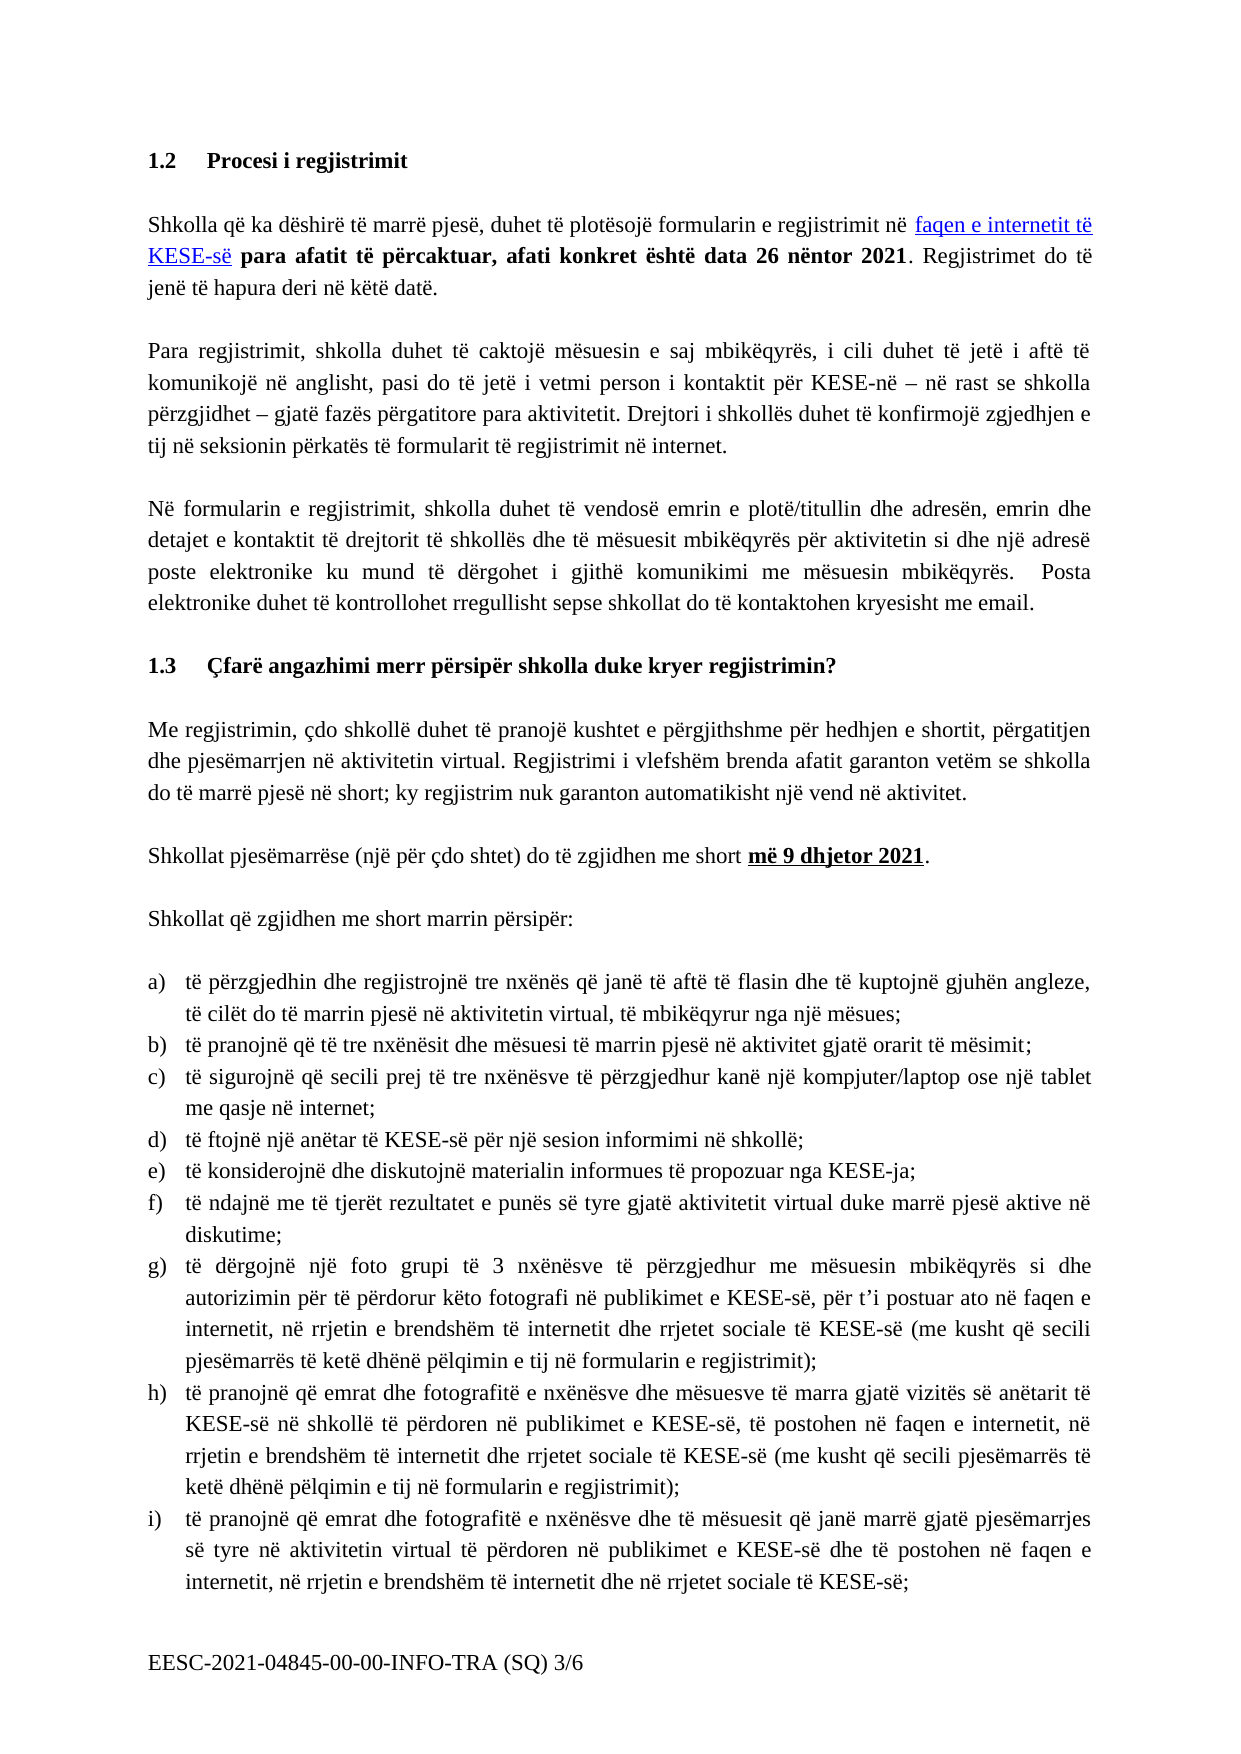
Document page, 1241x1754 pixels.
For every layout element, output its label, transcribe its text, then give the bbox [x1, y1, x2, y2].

list të pranojnë që emrat dhe fotografitë e nxënësve dhe mësuesve të marra gjatë vizitës së anëtarit të KESE-së në shkollë të përdoren në publikimet e KESE-së, të postohen në faqen e internetit, në rrjetin e brendshëm të internetit dhe rrjetet sociale të KESE-së (me kusht që secili pjesëmarrës të ketë dhënë pëlqimin e tij në formularin e regjistrimit); [148, 1378, 1093, 1499]
list të pranojnë që emrat dhe fotografitë e nxënësve dhe të mësuesit që janë marrë gjatë pjesëmarrjes së tyre në aktivitetin virtual të përdoren në publikimet e KESE-së dhe të postohen në faqen e internetit, në rrjetin e brendshëm të internetit dhe në rrjetet sociale të KESE-së; [148, 1505, 1093, 1594]
list të përzgjedhin dhe regjistrojnë tre nxënës që janë të aftë të flasin dhe të kuptojnë gjuhën angleze, të cilët do të marrin pjesë në aktivitetin virtual, të mbikëqyrur nga një mësues; [148, 968, 1093, 1026]
list të ftojnë një anëtar të KESE-së për një sesion informimi në shkollë; [148, 1126, 1093, 1152]
text Shkolla që ka dëshirë të marrë pjesë, duhet të plotësojë formularin e regjistrimit në faqen e internetit të KESE-së para afatit të përcaktuar, afati konkret është data 26 nëntor 2021. Regjistrimet do të jenë të hapura deri në këtë datë. [148, 211, 1093, 300]
subtitle Çfarë angazhimi merr përsipër shkolla duke kryer regjistrimin? [148, 653, 1093, 679]
list të dërgojnë një foto grupi të 3 nxënësve të përzgjedhur me mësuesin mbikëqyrës si dhe autorizimin për të përdorur këto fotografi në publikimet e KESE-së, për t’i postuar ato në faqen e internetit, në rrjetin e brendshëm të internetit dhe rrjetet sociale të KESE-së (me kusht që secili pjesëmarrës të ketë dhënë pëlqimin e tij në formularin e regjistrimit); [148, 1252, 1093, 1373]
list të sigurojnë që secili prej të tre nxënësve të përzgjedhur kanë një kompjuter/laptop ose një tablet me qasje në internet; [148, 1063, 1093, 1121]
list të konsiderojnë dhe diskutojnë materialin informues të propozuar nga KESE-ja; [148, 1158, 1093, 1184]
text Shkollat pjesëmarrëse (një për çdo shtet) do të zgjidhen me short më 9 dhjetor 2021. [148, 842, 1093, 868]
text Para regjistrimit, shkolla duhet të caktojë mësuesin e saj mbikëqyrës, i cili duhet të jetë i aftë të komunikojë në anglisht, pasi do të jetë i vetmi person i kontaktit për KESE-në – në rast se shkolla përzgjidhet – gjatë fazës përgatitore para aktivitetit. Drejtori i shkollës duhet të konfirmojë zgjedhjen e tij në seksionin përkatës të formularit të regjistrimit në internet. [148, 337, 1093, 458]
text Shkollat që zgjidhen me short marrin përsipër: [148, 905, 1093, 931]
text Në formularin e regjistrimit, shkolla duhet të vendosë emrin e plotë/titullin dhe adresën, emrin dhe detajet e kontaktit të drejtorit të shkollës dhe të mësuesit mbikëqyrës për aktivitetin si dhe një adresë poste elektronike ku mund të dërgohet i gjithë komunikimi me mësuesin mbikëqyrës. Posta elektronike duhet të kontrollohet rregullisht sepse shkollat do të kontaktohen kryesisht me email. [148, 495, 1093, 616]
subtitle Procesi i regjistrimit [148, 148, 1093, 174]
text Me regjistrimin, çdo shkollë duhet të pranojë kushtet e përgjithshme për hedhjen e shortit, përgatitjen dhe pjesëmarrjen në aktivitetin virtual. Regjistrimi i vlefshëm brenda afatit garanton vetëm se shkolla do të marrë pjesë në short; ky regjistrim nuk garanton automatikisht një vend në aktivitet. [148, 716, 1093, 805]
list të pranojnë që të tre nxënësit dhe mësuesi të marrin pjesë në aktivitet gjatë orarit të mësimit; [148, 1031, 1093, 1058]
list të ndajnë me të tjerët rezultatet e punës së tyre gjatë aktivitetit virtual duke marrë pjesë aktive në diskutime; [148, 1189, 1093, 1247]
